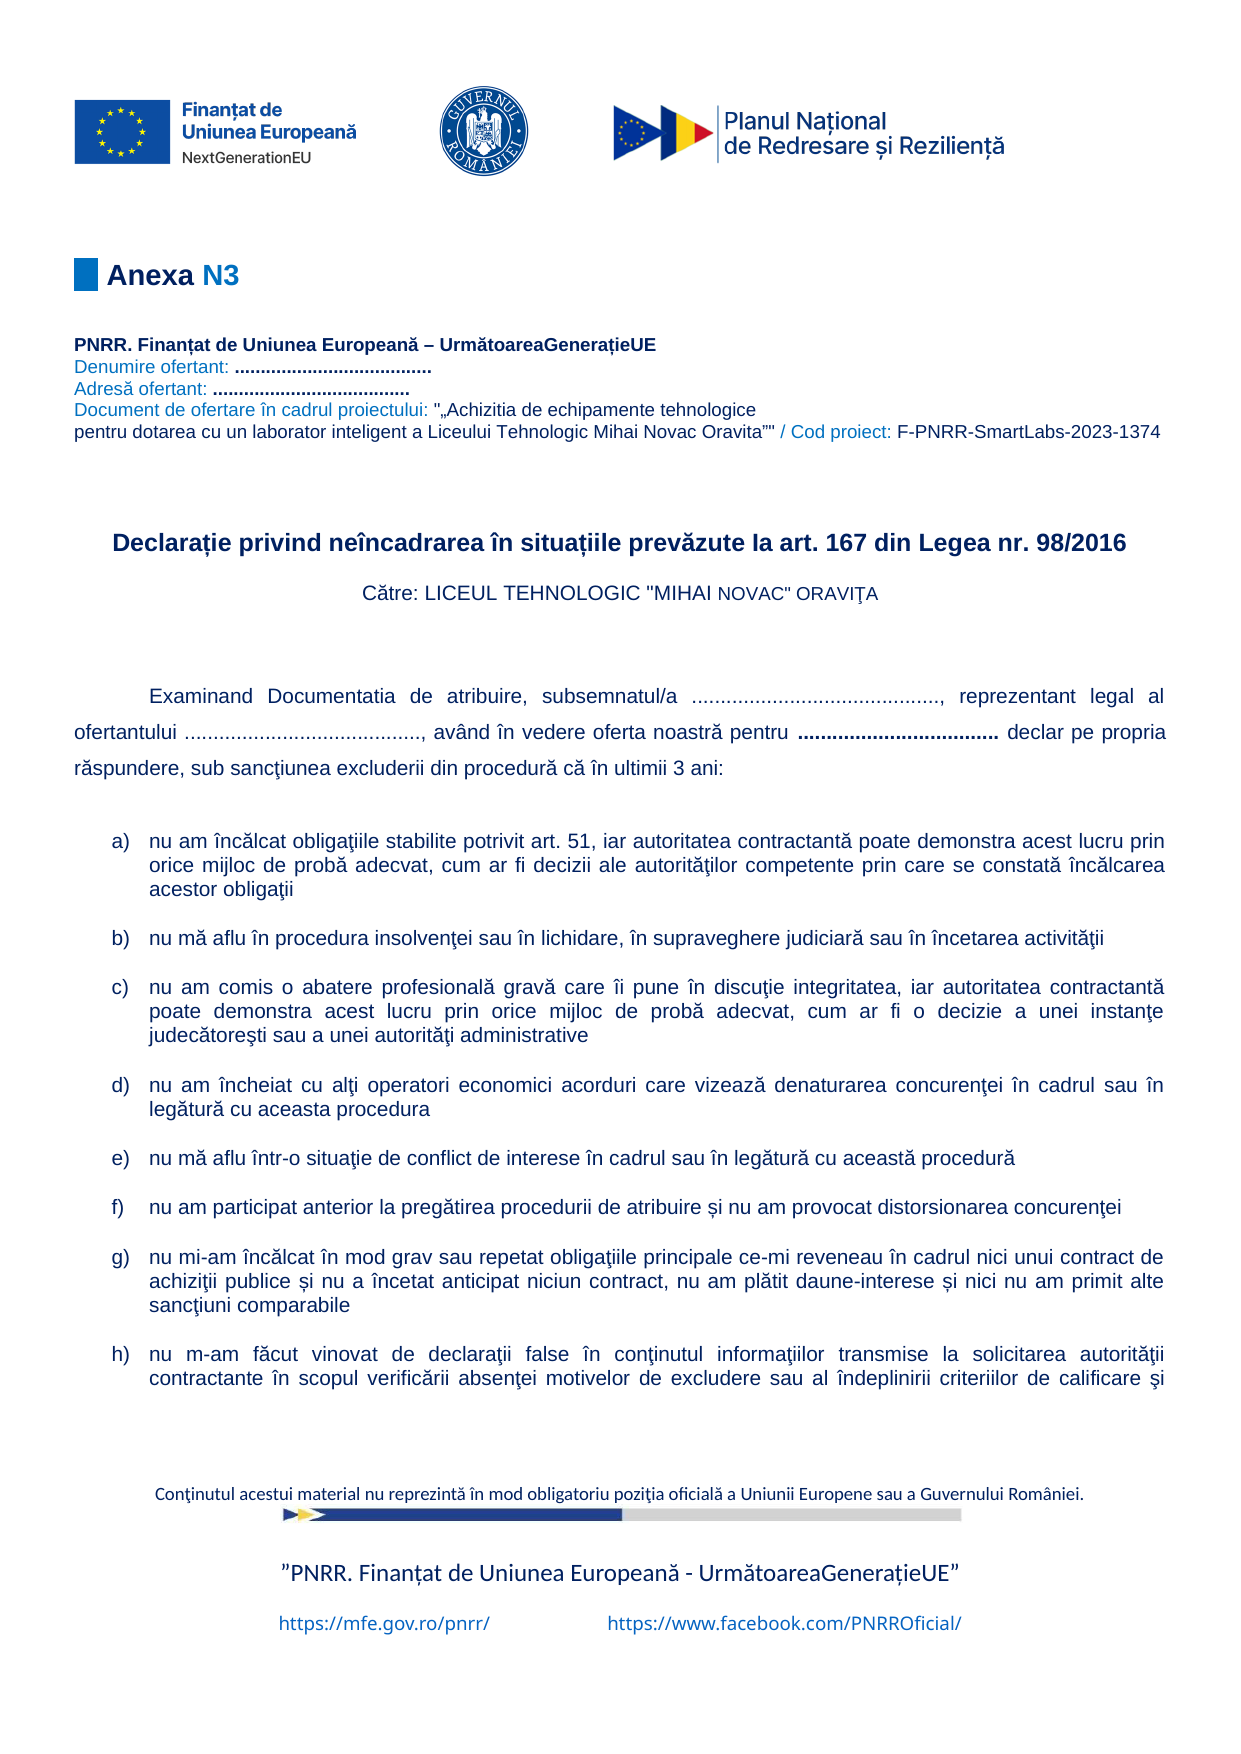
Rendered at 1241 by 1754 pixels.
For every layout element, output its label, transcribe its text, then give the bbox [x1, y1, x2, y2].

list nu mă aflu în procedura insolvenţei sau în lichidare, în supraveghere judiciară sau în încetarea activităţii [111, 926, 1166, 950]
picture [277, 1504, 963, 1524]
text Denumire ofertant: ...................................... [74, 356, 1166, 377]
text Declarație privind neîncadrarea în situațiile prevăzute Ia art. 167 din Legea nr. 98/2016 [74, 528, 1166, 557]
list nu mi-am încălcat în mod grav sau repetat obligaţiile principale ce-mi reveneau în cadrul nici unui contract de achiziţii publice și nu a încetat anticipat niciun contract, nu am plătit daune-interese și nici nu am primit alte sancţiuni comparabile [111, 1244, 1166, 1316]
text Adresă ofertant: ...................................... [74, 377, 1166, 399]
text pentru dotarea cu un laborator inteligent a Liceului Tehnologic Mihai Novac Oravita”" / Cod proiect: F-PNRR-SmartLabs-2023-1374 [74, 421, 1166, 442]
text ... Anexa N3 [98, 258, 1166, 291]
picture [36, 75, 1012, 191]
text PNRR. Finanțat de Uniunea Europeană – UrmătoareaGenerațieUE [74, 334, 1166, 356]
text Document de ofertare în cadrul proiectului: "„Achizitia de echipamente tehnologice [74, 399, 1166, 421]
list nu mă aflu într-o situaţie de conflict de interese în cadrul sau în legătură cu această procedură [111, 1146, 1166, 1170]
list nu am comis o abatere profesională gravă care îi pune în discuţie integritatea, iar autoritatea contractantă poate demonstra acest lucru prin orice mijloc de probă adecvat, cum ar fi o decizie a unei instanţe judecătoreşti sau a unei autorităţi administrative [111, 975, 1166, 1047]
text Către: LICEUL TEHNOLOGIC "MIHAI NOVAC" ORAVIŢA [74, 581, 1166, 605]
text Examinand Documentatia de atribuire, subsemnatul/a ..........................................., reprezentant legal al ofertantului ........................................., având în vedere oferta noastră pentru ................................... declar pe propria răspundere, sub sancţiunea excluderii din procedură că în ultimii 3 ani: [74, 684, 1166, 780]
list nu am încheiat cu alţi operatori economici acorduri care vizează denaturarea concurenţei în cadrul sau în legătură cu aceasta procedura [111, 1072, 1166, 1120]
list nu am participat anterior la pregătirea procedurii de atribuire și nu am provocat distorsionarea concurenţei [111, 1195, 1166, 1219]
list nu am încălcat obligaţiile stabilite potrivit art. 51, iar autoritatea contractantă poate demonstra acest lucru prin orice mijloc de probă adecvat, cum ar fi decizii ale autorităţilor competente prin care se constată încălcarea acestor obligaţii [111, 828, 1166, 900]
